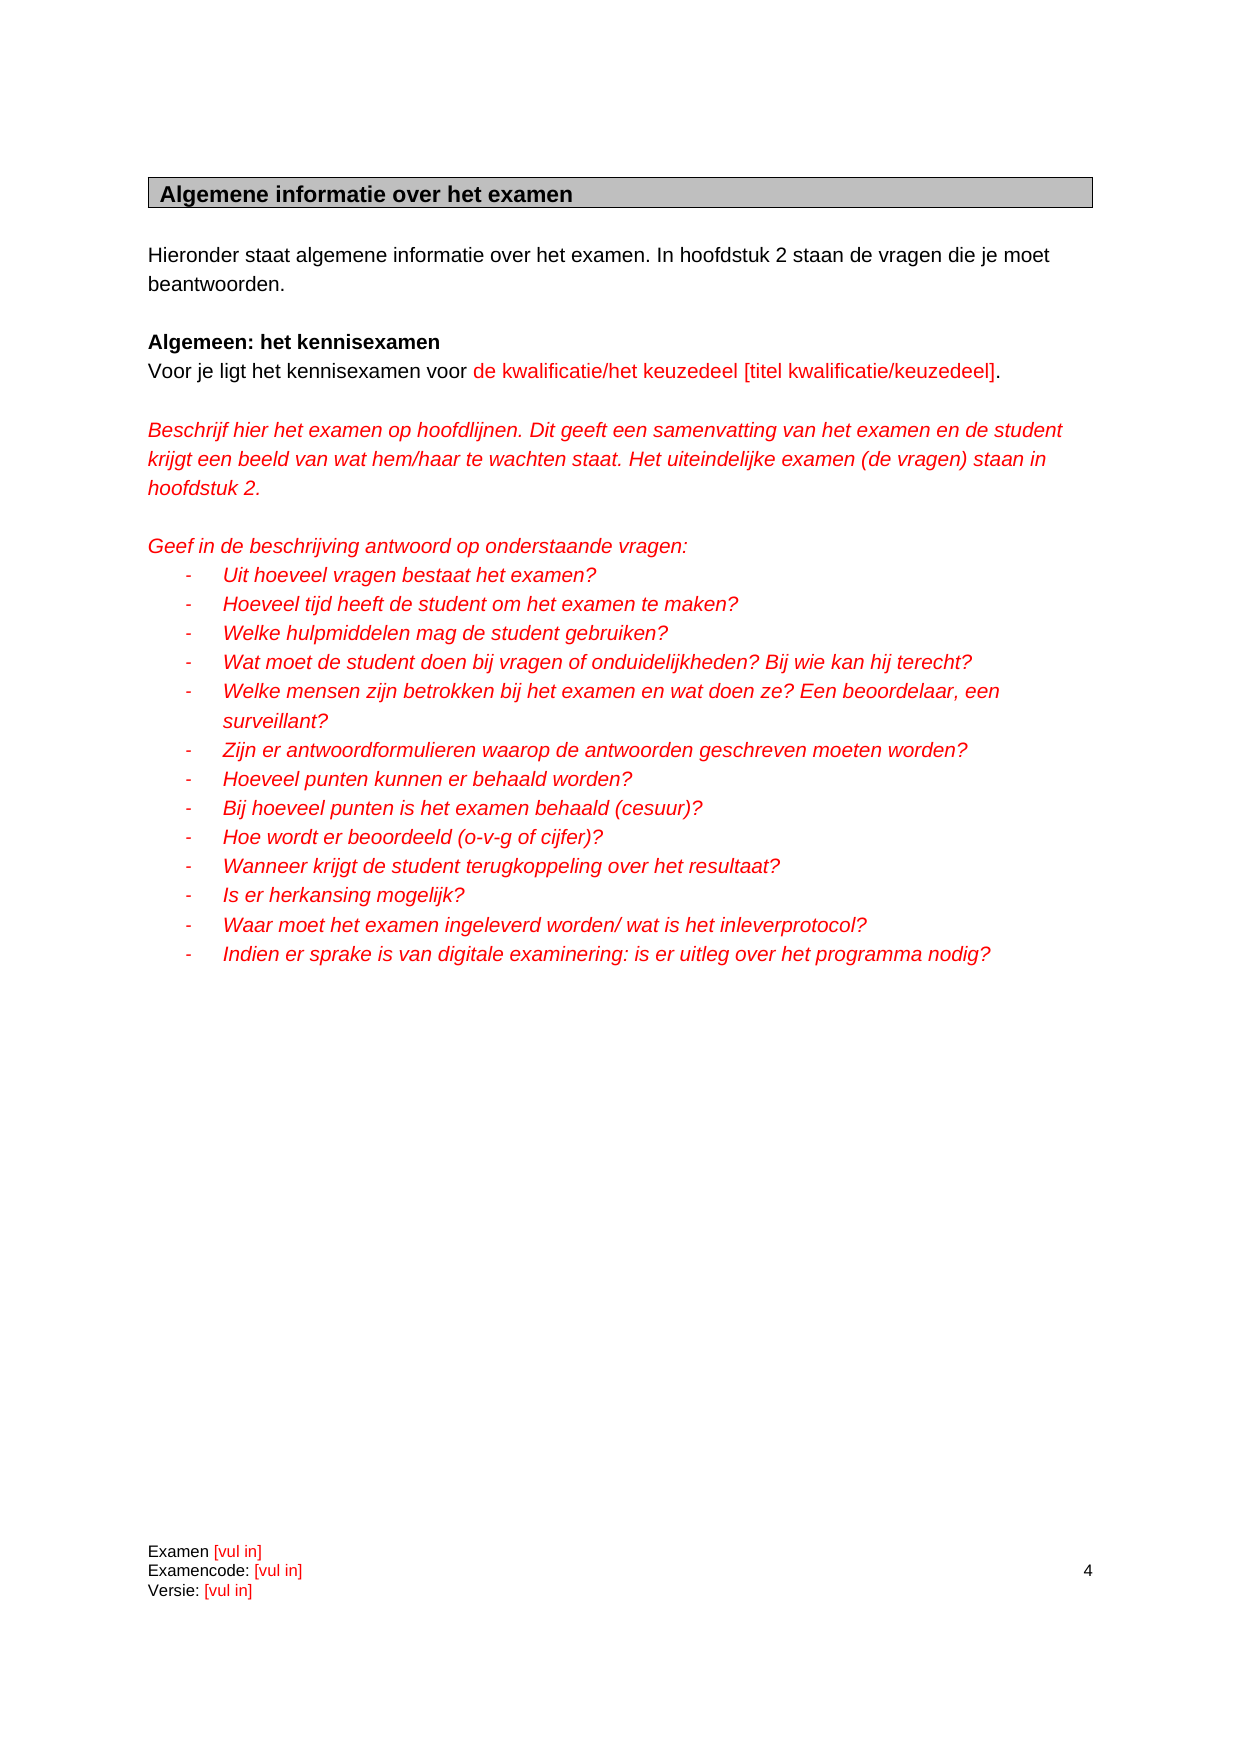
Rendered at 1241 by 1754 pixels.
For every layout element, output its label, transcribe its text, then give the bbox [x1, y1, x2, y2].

text Hieronder staat algemene informatie over het examen. In hoofdstuk 2 staan de vragen die je moet beantwoorden. [148, 237, 1093, 296]
list Zijn er antwoordformulieren waarop de antwoorden geschreven moeten worden? [185, 733, 1093, 762]
list Hoe wordt er beoordeeld (o-v-g of cijfer)? [185, 821, 1093, 850]
list Hoeveel punten kunnen er behaald worden? [185, 762, 1093, 791]
list Hoeveel tijd heeft de student om het examen te maken? [185, 587, 1093, 616]
text Voor je ligt het kennisexamen voor de kwalificatie/het keuzedeel [titel kwalificatie/keuzedeel]. [148, 354, 1093, 383]
list Bij hoeveel punten is het examen behaald (cesuur)? [185, 791, 1093, 821]
list Is er herkansing mogelijk? [185, 879, 1093, 908]
list Welke mensen zijn betrokken bij het examen en wat doen ze? Een beoordelaar, een surveillant? [185, 675, 1093, 733]
list Indien er sprake is van digitale examinering: is er uitleg over het programma nodig? [185, 937, 1093, 966]
text Beschrijf hier het examen op hoofdlijnen. Dit geeft een samenvatting van het examen en de student krijgt een beeld van wat hem/haar te wachten staat. Het uiteindelijke examen (de vragen) staan in hoofdstuk 2. [148, 412, 1093, 500]
list Welke hulpmiddelen mag de student gebruiken? [185, 616, 1093, 646]
text Geef in de beschrijving antwoord op onderstaande vragen: [148, 529, 1093, 558]
list Wat moet de student doen bij vragen of onduidelijkheden? Bij wie kan hij terecht? [185, 646, 1093, 675]
list Waar moet het examen ingeleverd worden/ wat is het inleverprotocol? [185, 908, 1093, 937]
text Algemeen: het kennisexamen [148, 325, 1093, 354]
list Wanneer krijgt de student terugkoppeling over het resultaat? [185, 850, 1093, 879]
list Uit hoeveel vragen bestaat het examen? [185, 558, 1093, 587]
table_header Algemene informatie over het examen [149, 178, 1092, 207]
